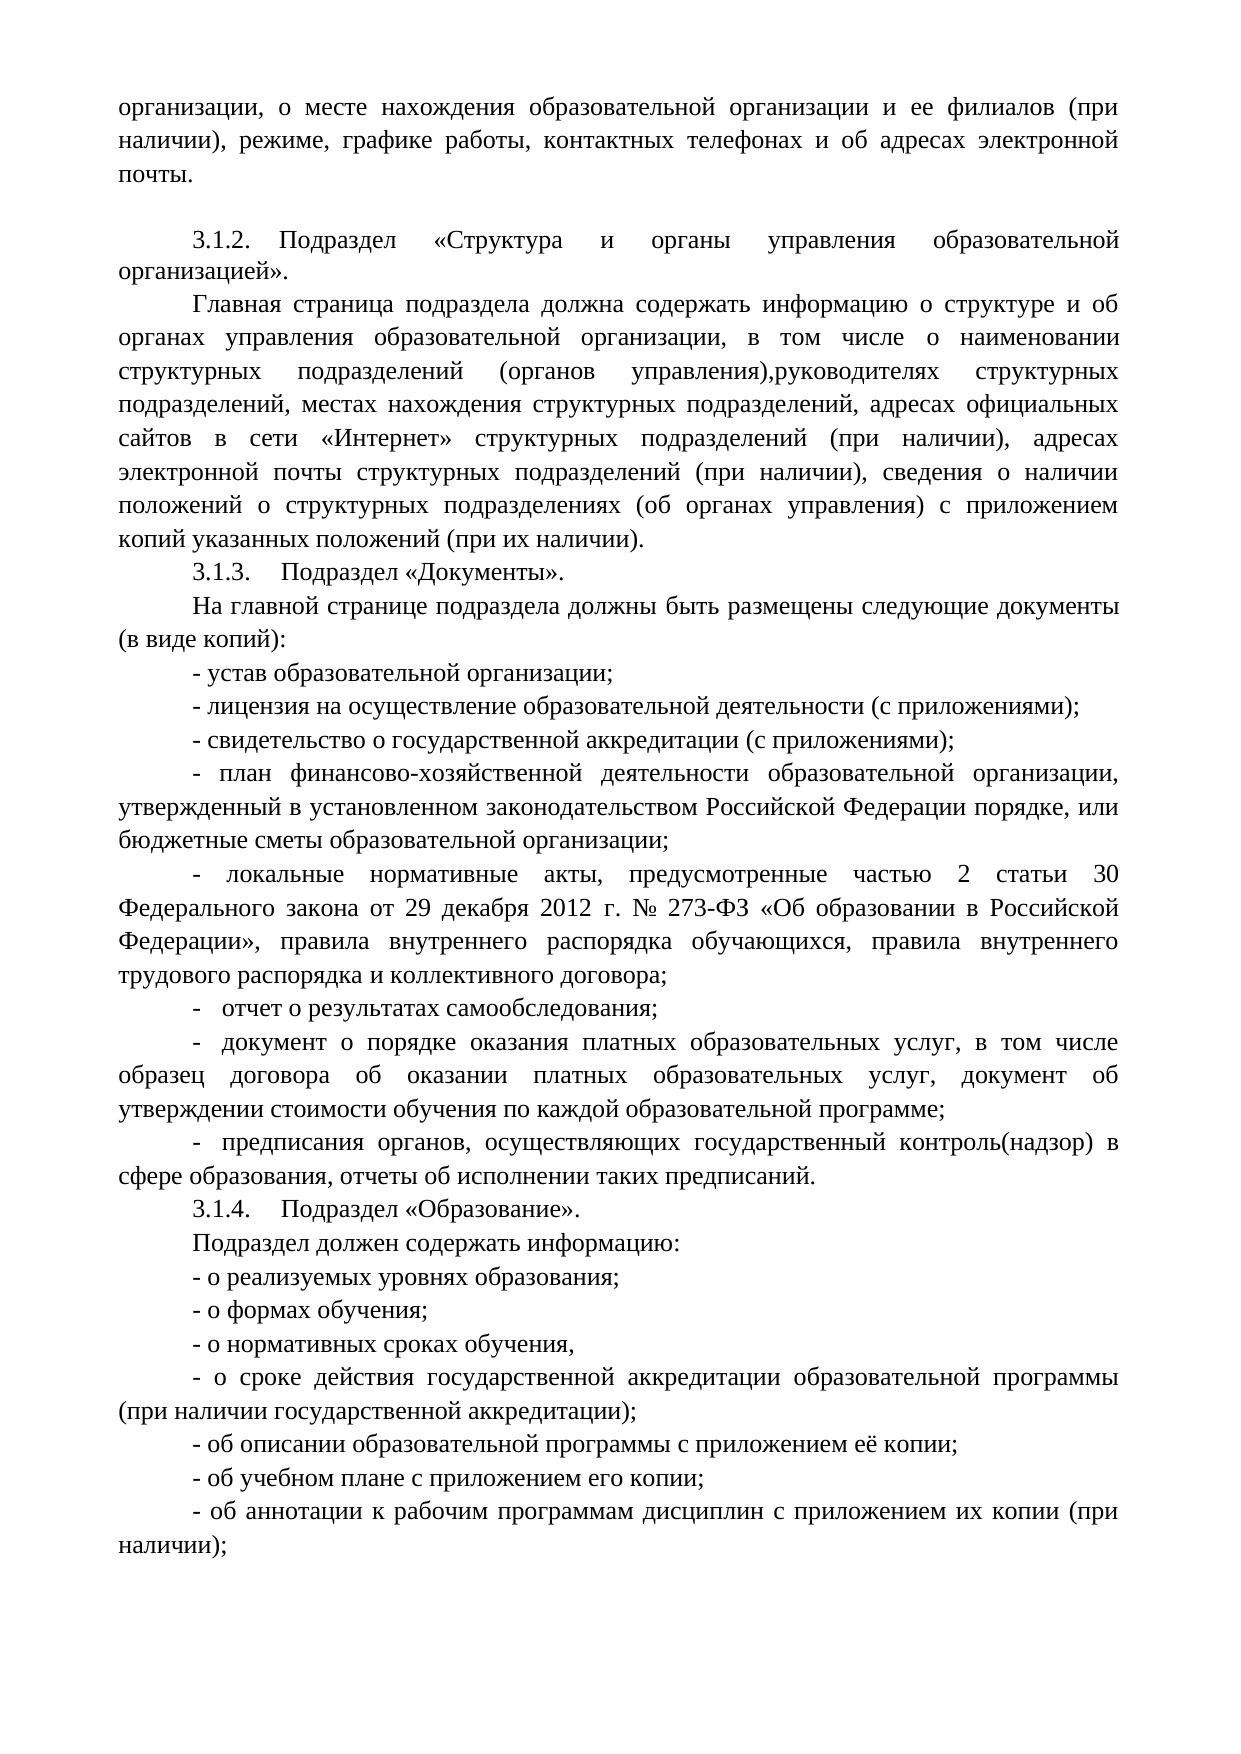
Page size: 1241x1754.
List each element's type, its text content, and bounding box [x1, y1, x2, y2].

text - предписания органов, осуществляющих государственный контроль(надзор) в сфере образования, отчеты об исполнении таких предписаний. [118, 1124, 1120, 1191]
text - лицензия на осуществление образовательной деятельности (с приложениями); [118, 688, 1120, 722]
text - об описании образовательной программы с приложением её копии; [118, 1426, 1120, 1459]
text Главная страница подраздела должна содержать информацию о структуре и об органах управления образовательной организации, в том числе о наименовании структурных подразделений (органов управления),руководителях структурных подразделений, местах нахождения структурных подразделений, адресах официальных сайтов в сети «Интернет» структурных подразделений (при наличии), адресах электронной почты структурных подразделений (при наличии), сведения о наличии положений о структурных подразделениях (об органах управления) с приложением копий указанных положений (при их наличии). [118, 286, 1120, 554]
list Подраздел «Документы». [118, 554, 1122, 587]
text Подраздел должен содержать информацию: [118, 1225, 1120, 1258]
text - о нормативных сроках обучения, [118, 1325, 1120, 1359]
text - свидетельство о государственной аккредитации (с приложениями); [118, 722, 1122, 755]
list Подраздел «Структура и органы управления образовательной организацией». [118, 189, 1120, 286]
text - локальные нормативные акты, предусмотренные частью 2 статьи 30 Федерального закона от 29 декабря 2012 г. № 273-ФЗ «Об образовании в Российской Федерации», правила внутреннего распорядка обучающихся, правила внутреннего трудового распорядка и коллективного договора; [118, 856, 1120, 990]
text - о формах обучения; [118, 1292, 1120, 1325]
text - об учебном плане с приложением его копии; [118, 1459, 1120, 1493]
text - о сроке действия государственной аккредитации образовательной программы (при наличии государственной аккредитации); [118, 1359, 1120, 1426]
text - план финансово-хозяйственной деятельности образовательной организации, утвержденный в установленном законодательством Российской Федерации порядке, или бюджетные сметы образовательной организации; [118, 755, 1120, 856]
text - документ о порядке оказания платных образовательных услуг, в том числе образец договора об оказании платных образовательных услуг, документ об утверждении стоимости обучения по каждой образовательной программе; [118, 1023, 1120, 1124]
text - устав образовательной организации; [118, 654, 1122, 688]
list Подраздел «Образование». [118, 1191, 1122, 1225]
text - отчет о результатах самообследования; [118, 990, 1120, 1023]
text На главной странице подраздела должны быть размещены следующие документы (в виде копий): [118, 587, 1120, 654]
text - об аннотации к рабочим программам дисциплин с приложением их копии (при наличии); [118, 1493, 1120, 1560]
text - о реализуемых уровнях образования; [118, 1258, 1120, 1292]
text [118, 89, 1120, 189]
